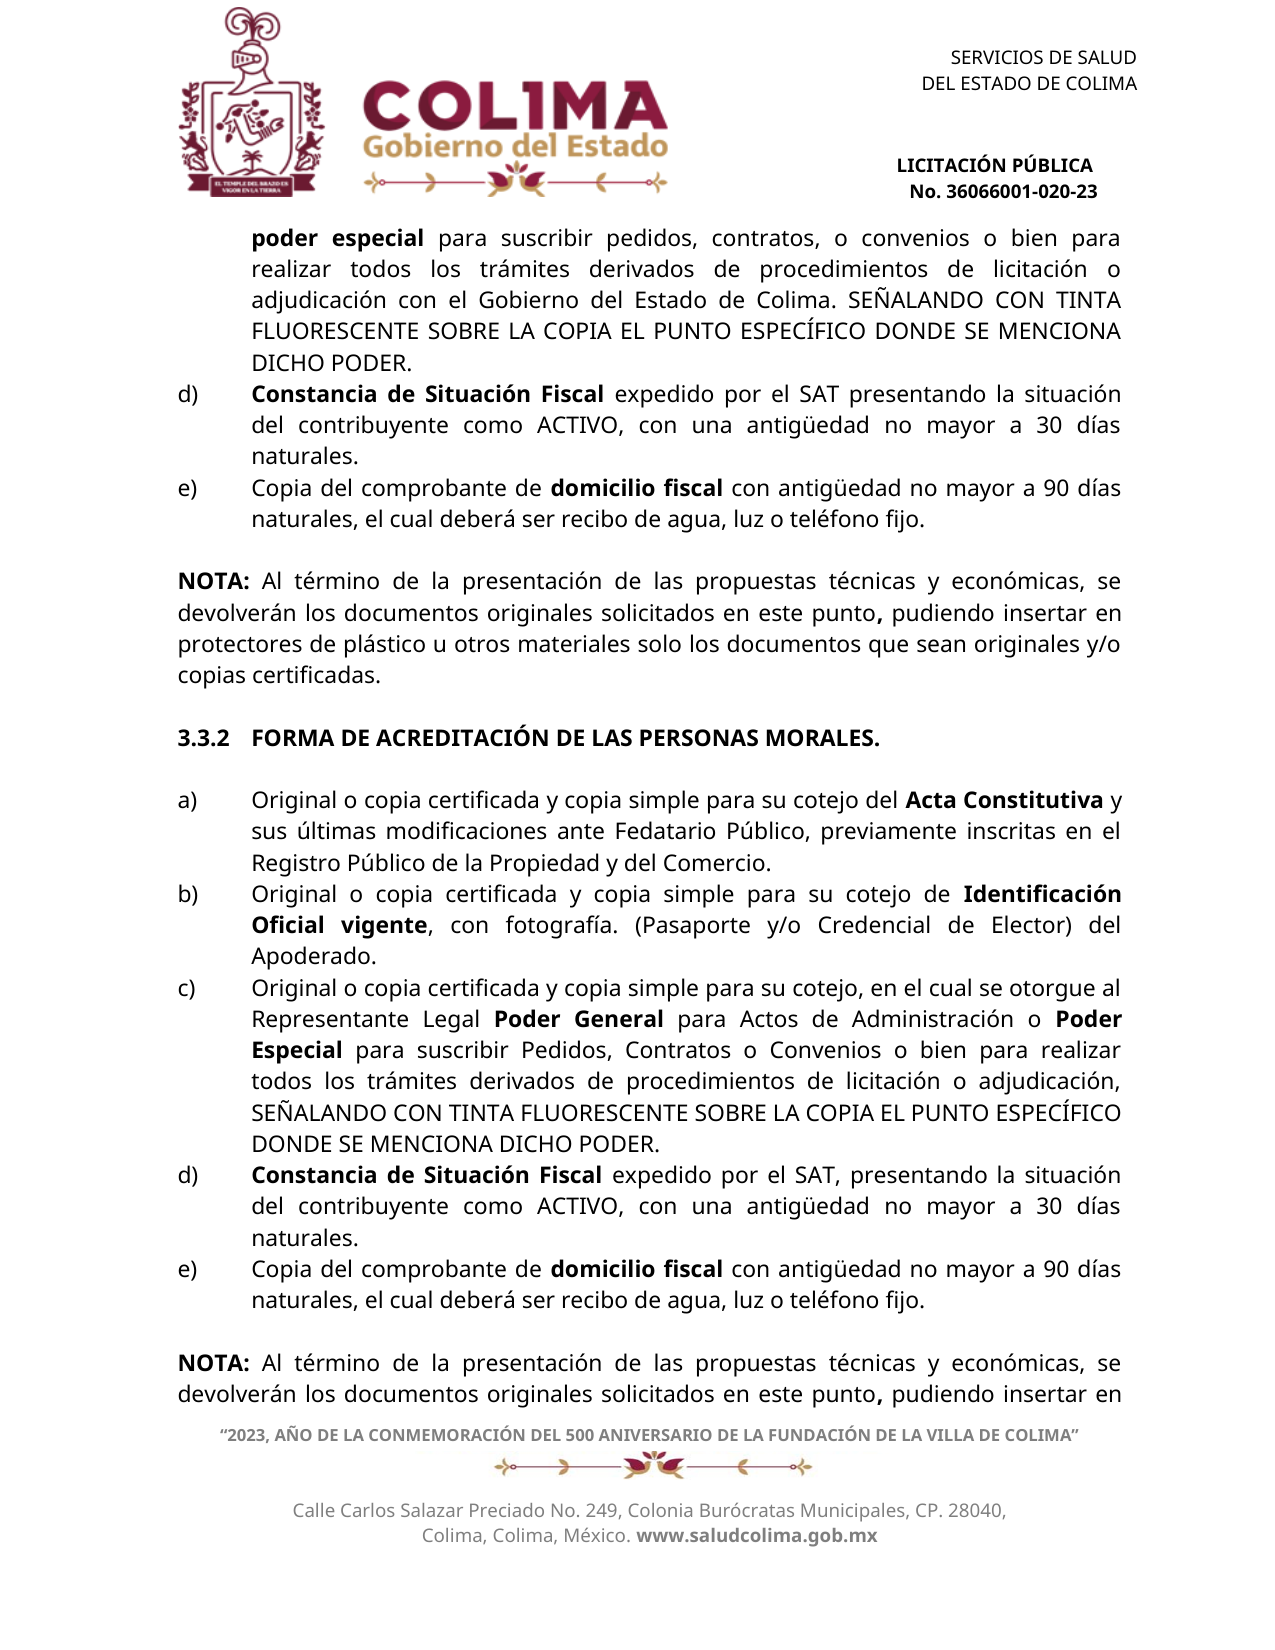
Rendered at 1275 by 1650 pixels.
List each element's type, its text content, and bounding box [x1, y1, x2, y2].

list Original o copia certificada y copia simple para su cotejo del Acta Constitutiva y sus últimas modificaciones ante Fedatario Público, previamente inscritas en el Registro Público de la Propiedad y del Comercio. [177, 784, 1122, 878]
list Original o copia certificada y copia simple para su cotejo de Identificación Oficial vigente, con fotografía. (Pasaporte y/o Credencial de Elector) del Apoderado. [177, 878, 1122, 972]
list Original o copia certificada y copia simple para su cotejo, en el cual se otorgue al Representante Legal Poder General para Actos de Administración o Poder Especial para suscribir Pedidos, Contratos o Convenios o bien para realizar todos los trámites derivados de procedimientos de licitación o adjudicación, SEÑALANDO CON TINTA FLUORESCENTE SOBRE LA COPIA EL PUNTO ESPECÍFICO DONDE SE MENCIONA DICHO PODER. [177, 972, 1122, 1159]
list Constancia de Situación Fiscal expedido por el SAT, presentando la situación del contribuyente como ACTIVO, con una antigüedad no mayor a 30 días naturales. [177, 1159, 1122, 1253]
text e) Copia del comprobante de domicilio fiscal con antigüedad no mayor a 90 días naturales, el cual deberá ser recibo de agua, luz o teléfono fijo. [177, 472, 1122, 534]
picture [178, 7, 668, 197]
text 3.3.2 FORMA DE ACREDITACIÓN DE LAS PERSONAS MORALES. [177, 722, 1122, 753]
picture [414, 1451, 893, 1480]
list Copia del comprobante de domicilio fiscal con antigüedad no mayor a 90 días naturales, el cual deberá ser recibo de agua, luz o teléfono fijo. [177, 1253, 1122, 1315]
text d) Constancia de Situación Fiscal expedido por el SAT presentando la situación del contribuyente como ACTIVO, con una antigüedad no mayor a 30 días naturales. [177, 378, 1122, 472]
